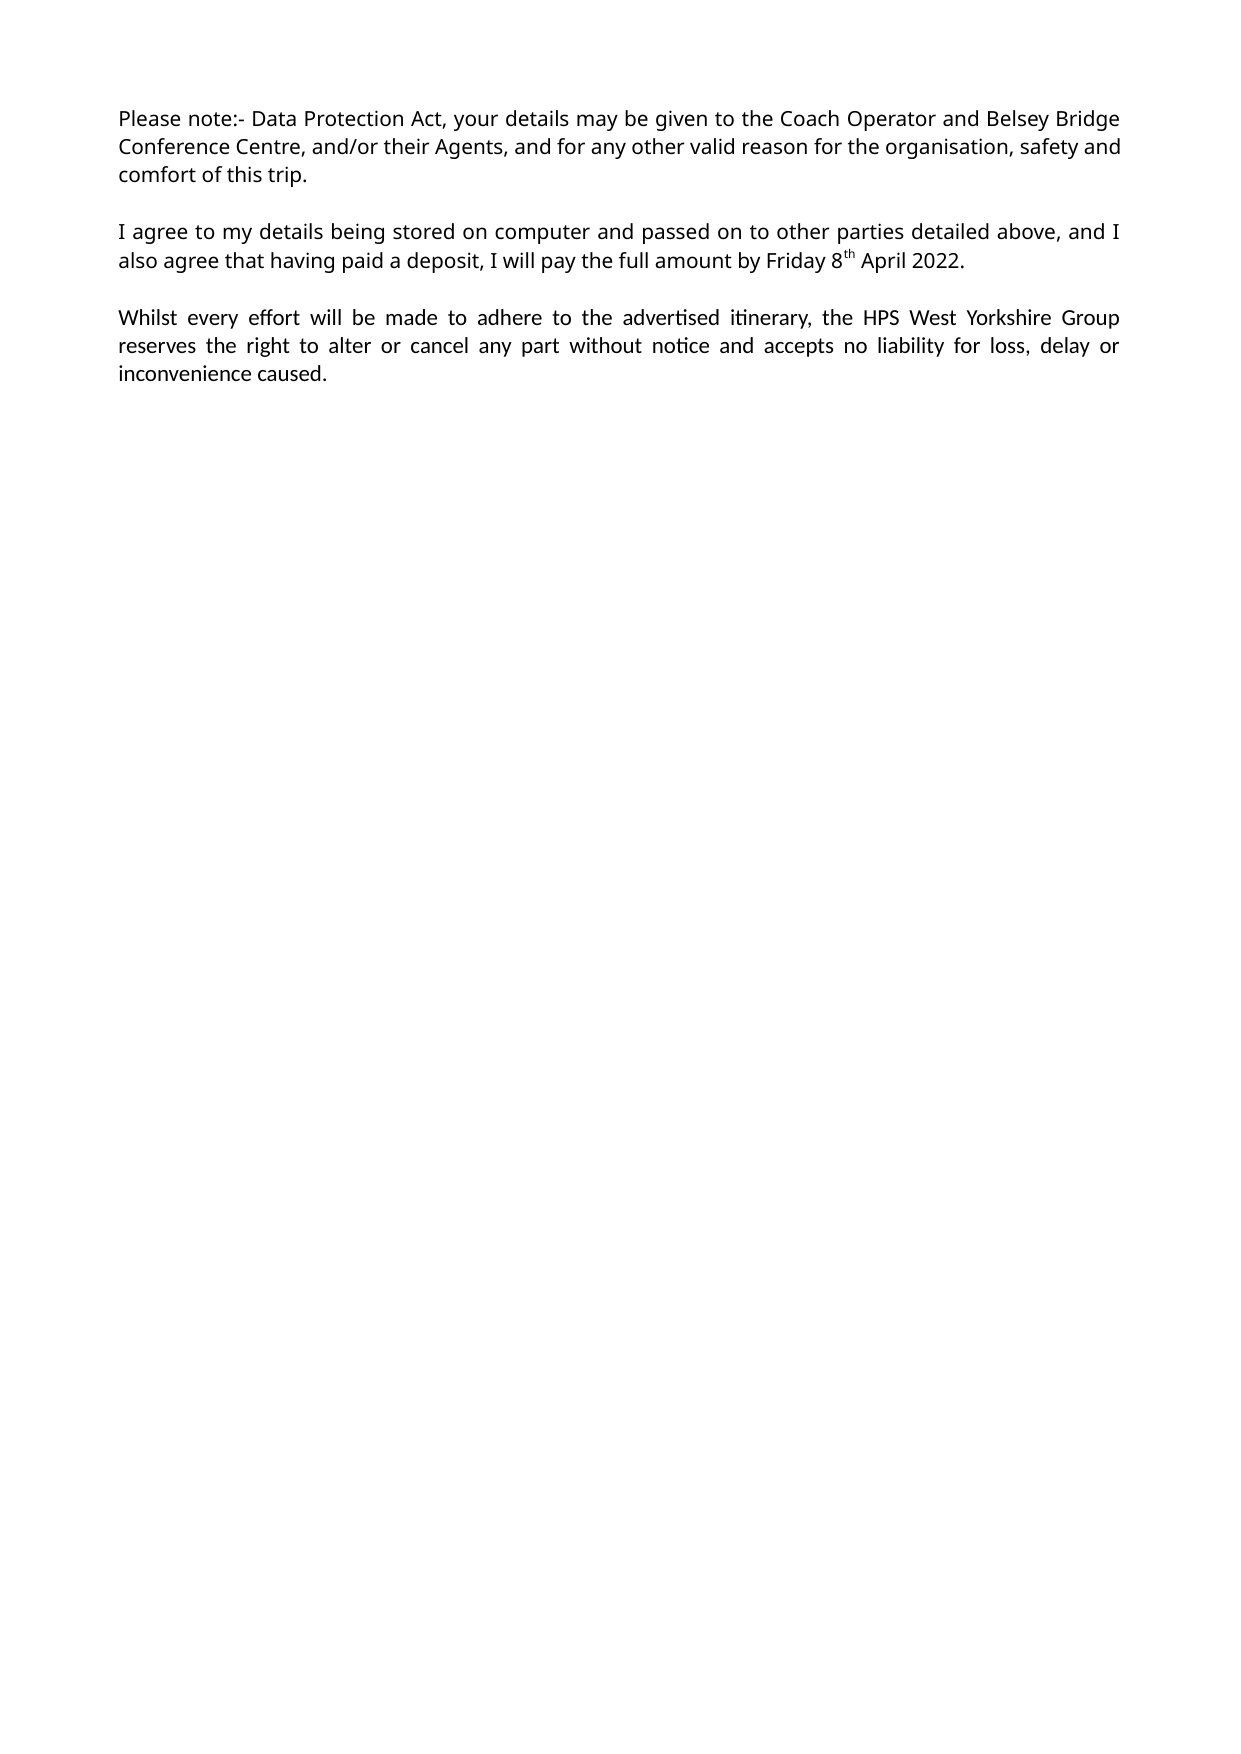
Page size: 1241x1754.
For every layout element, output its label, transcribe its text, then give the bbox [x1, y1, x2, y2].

text Whilst every effort will be made to adhere to the advertised itinerary, the HPS West Yorkshire Group reserves the right to alter or cancel any part without notice and accepts no liability for loss, delay or inconvenience caused. [118, 303, 1122, 387]
text I agree to my details being stored on computer and passed on to other parties detailed above, and I also agree that having paid a deposit, I will pay the full amount by Friday 8th April 2022. [118, 217, 1122, 274]
text Please note:- Data Protection Act, your details may be given to the Coach Operator and Belsey Bridge Conference Centre, and/or their Agents, and for any other valid reason for the organisation, safety and comfort of this trip. [118, 104, 1122, 189]
